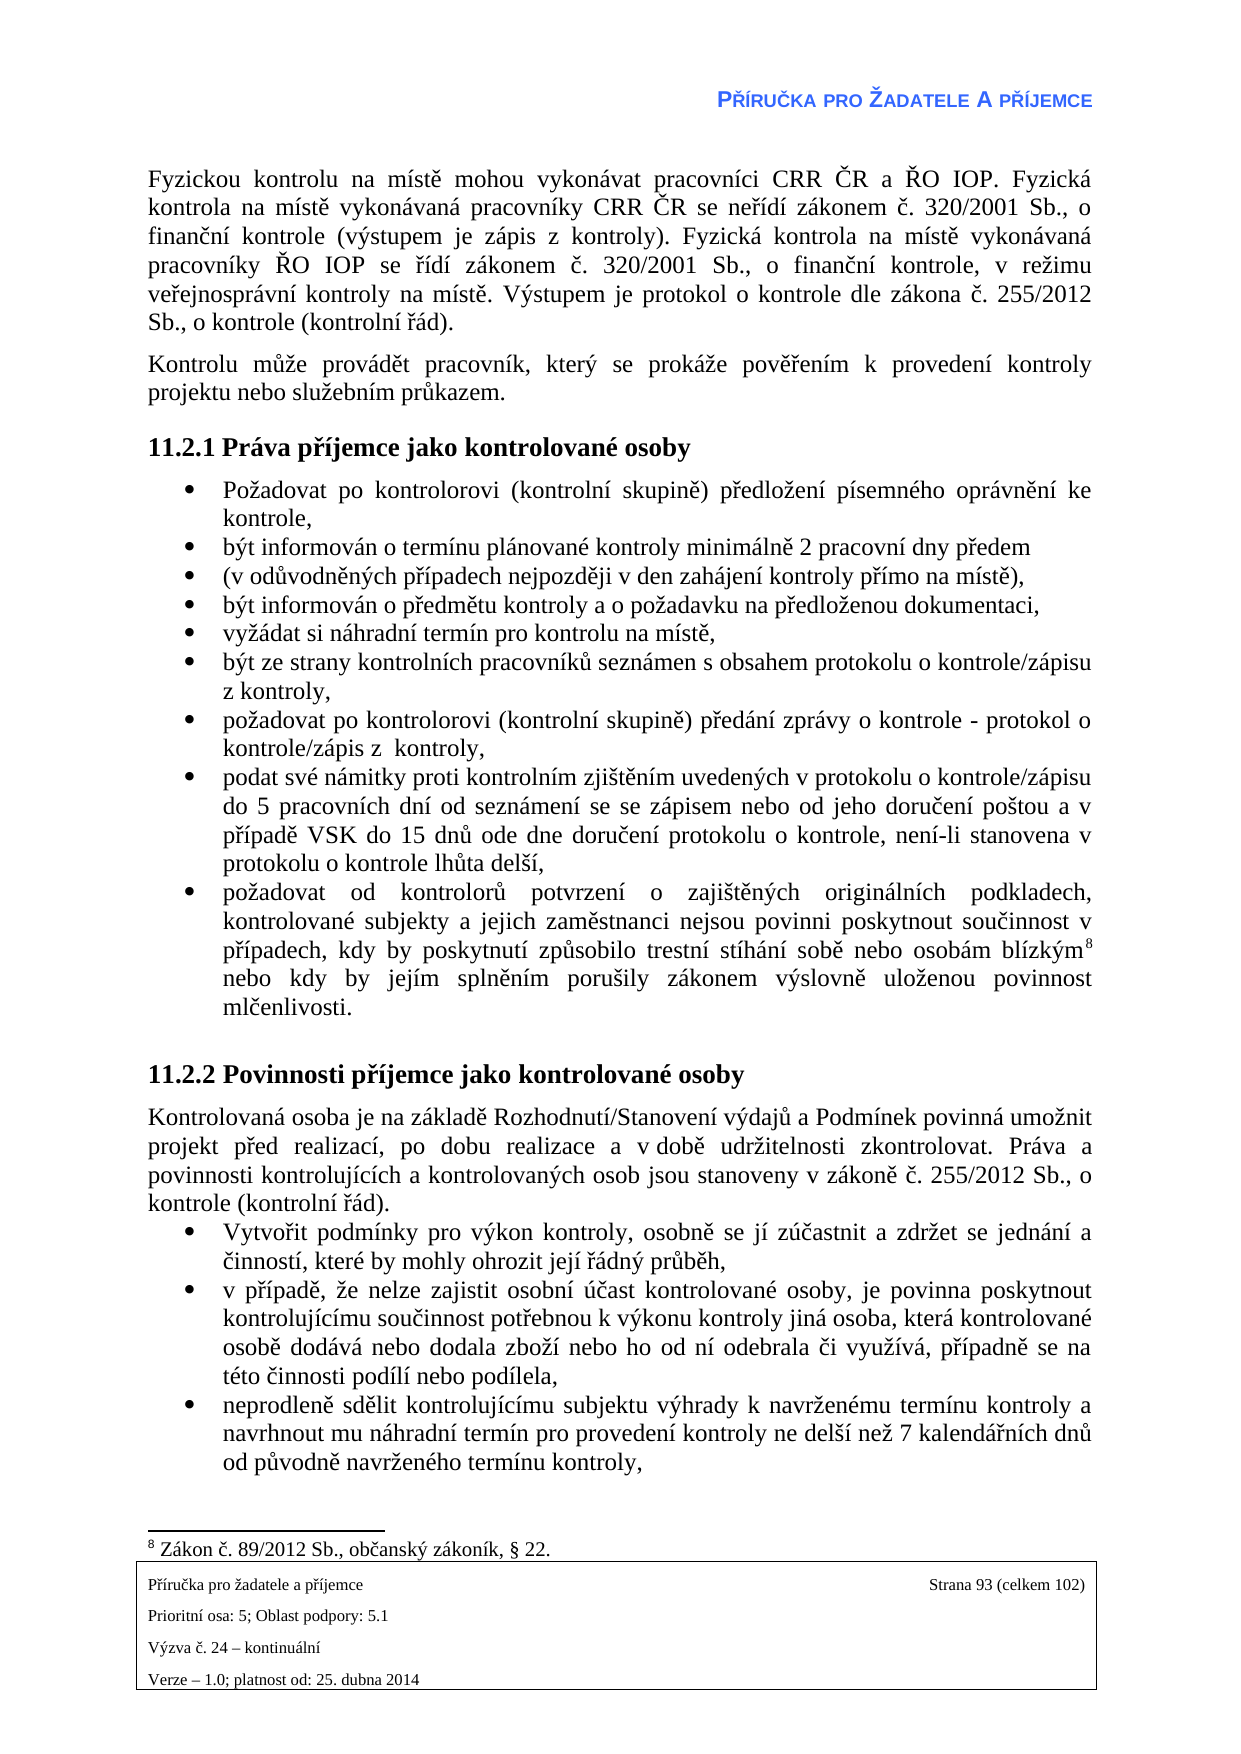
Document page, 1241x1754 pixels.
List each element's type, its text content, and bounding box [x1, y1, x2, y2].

subtitle Povinnosti příjemce jako kontrolované osoby [148, 1058, 1092, 1090]
text Kontrolu může provádět pracovník, který se prokáže pověřením k provedení kontroly projektu nebo služebním průkazem. [148, 349, 1092, 406]
list neprodleně sdělit kontrolujícímu subjektu výhrady k navrženému termínu kontroly a navrhnout mu náhradní termín pro provedení kontroly ne delší než 7 kalendářních dnů od původně navrženého termínu kontroly, [185, 1390, 1092, 1476]
list Vytvořit podmínky pro výkon kontroly, osobně se jí zúčastnit a zdržet se jednání a činností, které by mohly ohrozit její řádný průběh, [185, 1217, 1092, 1275]
list být informován o předmětu kontroly a o požadavku na předloženou dokumentaci, [185, 590, 1092, 618]
list požadovat po kontrolorovi (kontrolní skupině) předání zprávy o kontrole - protokol o kontrole/zápis z kontroly, [185, 705, 1092, 762]
list být ze strany kontrolních pracovníků seznámen s obsahem protokolu o kontrole/zápisu z kontroly, [185, 647, 1092, 705]
list v případě, že nelze zajistit osobní účast kontrolované osoby, je povinna poskytnout kontrolujícímu součinnost potřebnou k výkonu kontroly jiná osoba, která kontrolované osobě dodává nebo dodala zboží nebo ho od ní odebrala či využívá, případně se na této činnosti podílí nebo podílela, [185, 1275, 1092, 1390]
list Požadovat po kontrolorovi (kontrolní skupině) předložení písemného oprávnění ke kontrole, [185, 475, 1092, 532]
list být informován o termínu plánované kontroly minimálně 2 pracovní dny předem [185, 532, 1092, 561]
list požadovat od kontrolorů potvrzení o zajištěných originálních podkladech, kontrolované subjekty a jejich zaměstnanci nejsou povinni poskytnout součinnost v případech, kdy by poskytnutí způsobilo trestní stíhání sobě nebo osobám blízkým nebo kdy by jejím splněním porušily zákonem výslovně uloženou povinnost mlčenlivosti. [185, 877, 1092, 1021]
list podat své námitky proti kontrolním zjištěním uvedených v protokolu o kontrole/zápisu do 5 pracovních dní od seznámení se se zápisem nebo od jeho doručení poštou a v případě VSK do 15 dnů ode dne doručení protokolu o kontrole, není-li stanovena v protokolu o kontrole lhůta delší, [185, 762, 1092, 877]
subtitle Práva příjemce jako kontrolované osoby [148, 431, 1092, 462]
text Fyzickou kontrolu na místě mohou vykonávat pracovníci CRR ČR a ŘO IOP. Fyzická kontrola na místě vykonávaná pracovníky CRR ČR se neřídí zákonem č. 320/2001 Sb., o finanční kontrole (výstupem je zápis z kontroly). Fyzická kontrola na místě vykonávaná pracovníky ŘO IOP se řídí zákonem č. 320/2001 Sb., o finanční kontrole, v režimu veřejnosprávní kontroly na místě. Výstupem je protokol o kontrole dle zákona č. 255/2012 Sb., o kontrole (kontrolní řád). [148, 164, 1092, 336]
list (v odůvodněných případech nejpozději v den zahájení kontroly přímo na místě), [185, 561, 1092, 590]
list vyžádat si náhradní termín pro kontrolu na místě, [185, 618, 1092, 647]
text Kontrolovaná osoba je na základě Rozhodnutí/Stanovení výdajů a Podmínek povinná umožnit projekt před realizací, po dobu realizace a v době udržitelnosti zkontrolovat. Práva a povinnosti kontrolujících a kontrolovaných osob jsou stanoveny v zákoně č. 255/2012 Sb., o kontrole (kontrolní řád). [148, 1102, 1092, 1217]
